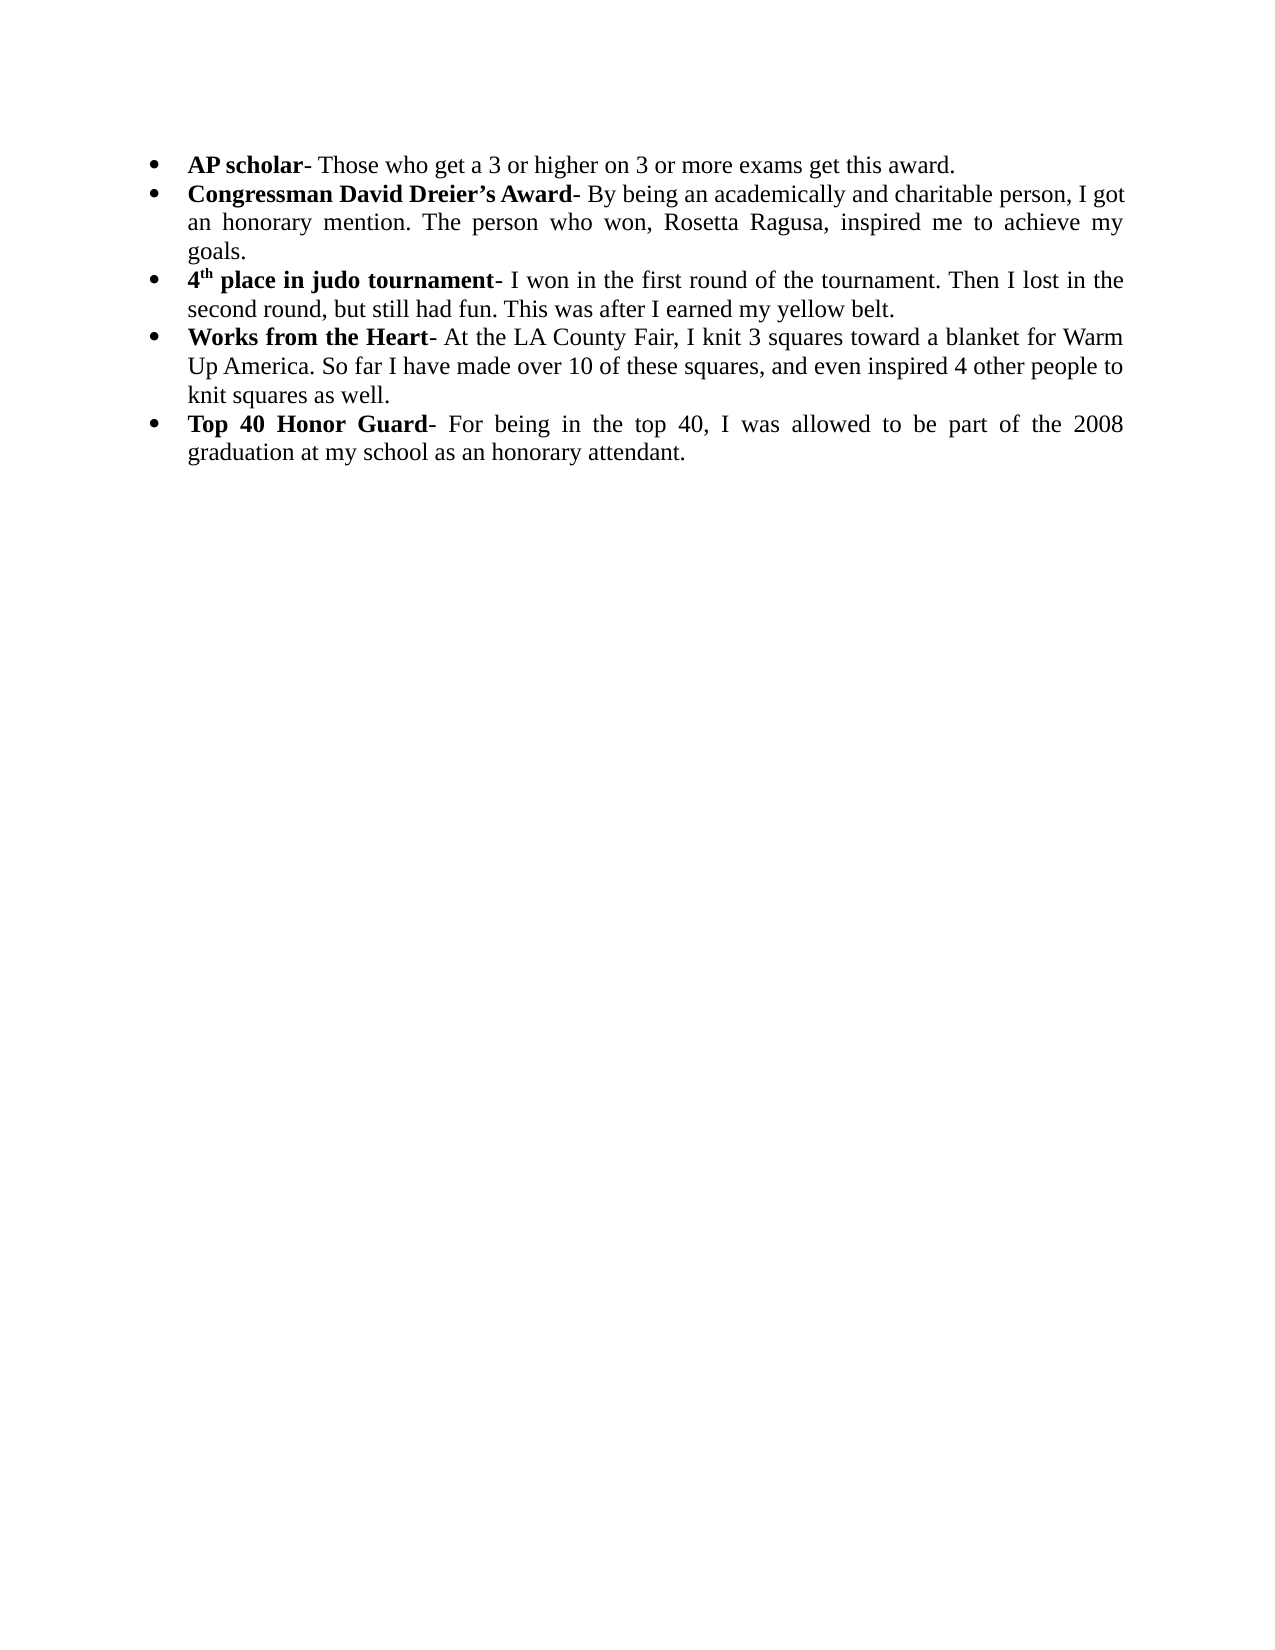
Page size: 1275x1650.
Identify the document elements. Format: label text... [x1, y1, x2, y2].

list Top 40 Honor Guard- For being in the top 40, I was allowed to be part of the 2008 graduation at my school as an honorary attendant. [150, 409, 1125, 466]
list 4th place in judo tournament- I won in the first round of the tournament. Then I lost in the second round, but still had fun. This was after I earned my yellow belt. [150, 265, 1125, 322]
list Congressman David Dreier’s Award- By being an academically and charitable person, I got an honorary mention. The person who won, Rosetta Ragusa, inspired me to achieve my goals. [150, 179, 1125, 265]
list Works from the Heart- At the LA County Fair, I knit 3 squares toward a blanket for Warm Up America. So far I have made over 10 of these squares, and even inspired 4 other people to knit squares as well. [150, 322, 1125, 409]
list AP scholar- Those who get a 3 or higher on 3 or more exams get this award. [150, 150, 1125, 179]
